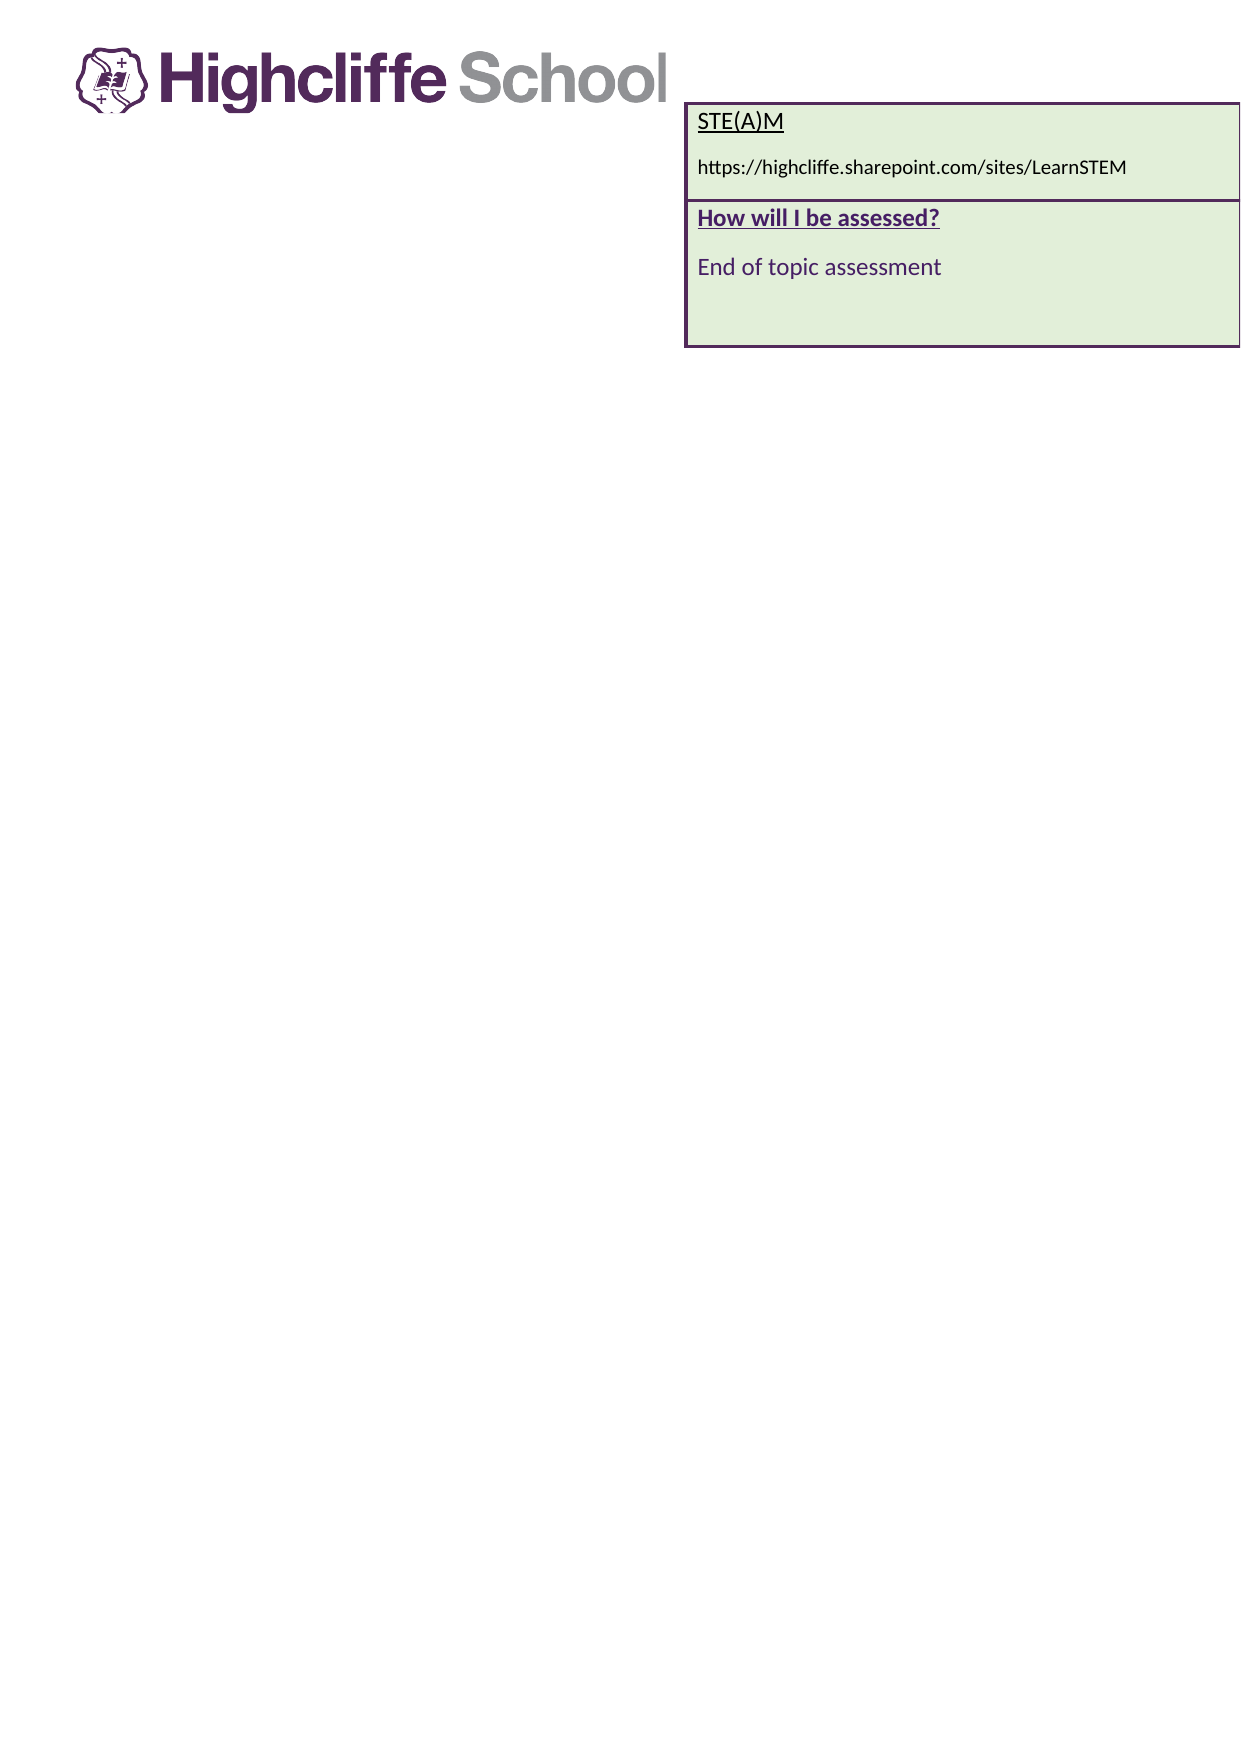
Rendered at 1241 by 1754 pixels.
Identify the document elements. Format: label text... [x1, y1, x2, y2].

table_cell How will I be assessed? End of topic assessment [688, 202, 1239, 345]
picture [75, 47, 665, 113]
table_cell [688, 105, 1239, 199]
